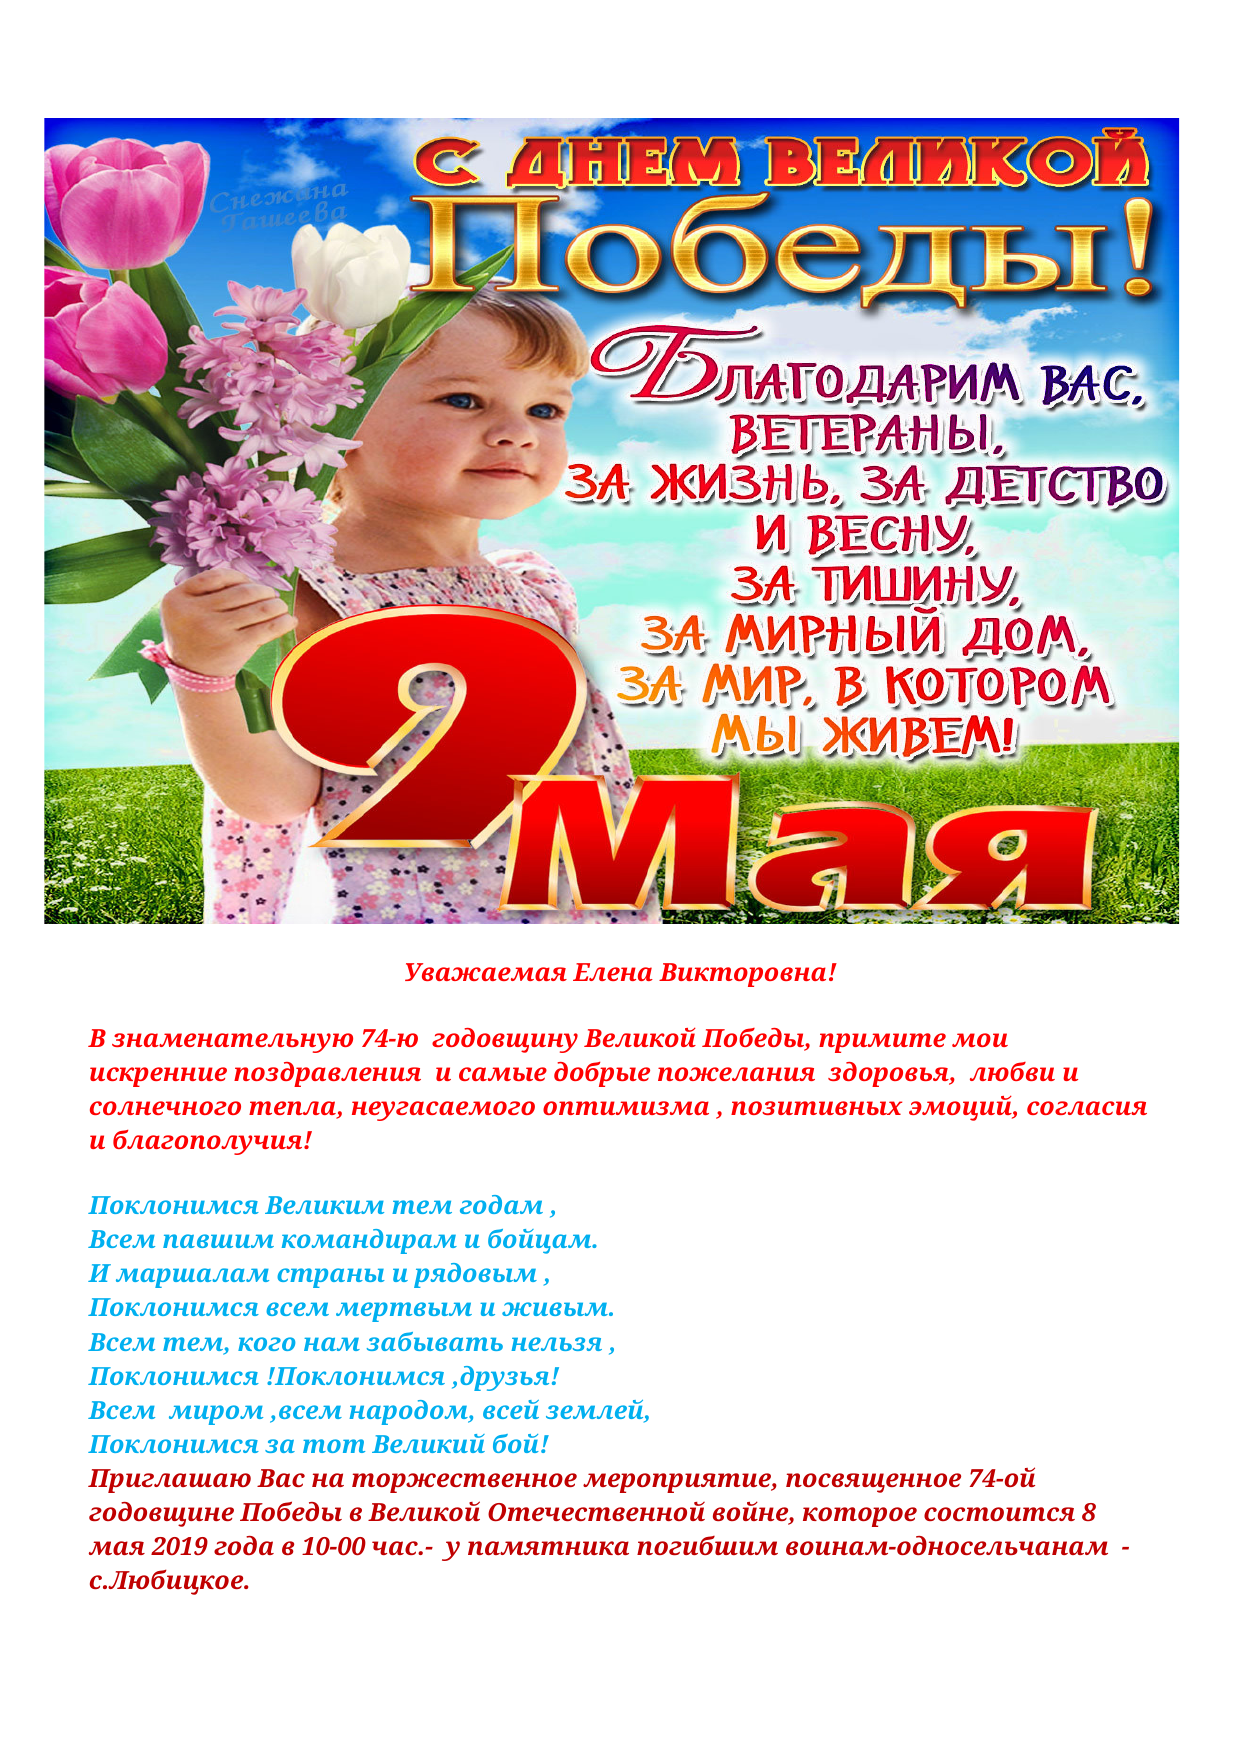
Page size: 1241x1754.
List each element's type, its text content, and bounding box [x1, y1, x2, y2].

text Уважаемая Елена Викторовна! [89, 955, 1152, 989]
text Поклонимся Великим тем годам , Всем павшим командирам и бойцам. И маршалам страны и рядовым , Поклонимся всем мертвым и живым. Всем тем, кого нам забывать нельзя , Поклонимся !Поклонимся ,друзья! Всем миром ,всем народом, всей землей, Поклонимся за тот Великий бой! Приглашаю Вас на торжественное мероприятие, посвященное 74-ой годовщине Победы в Великой Отечественной войне, которое состоится 8 мая 2019 года в 10-00 час.- у памятника погибшим воинам-односельчанам - с.Любицкое. [89, 1188, 1152, 1597]
text В знаменательную 74-ю годовщину Великой Победы, примите мои искренние поздравления и самые добрые пожелания здоровья, любви и солнечного тепла, неугасаемого оптимизма , позитивных эмоций, согласия и благополучия! [89, 1020, 1152, 1157]
picture [44, 118, 1180, 924]
